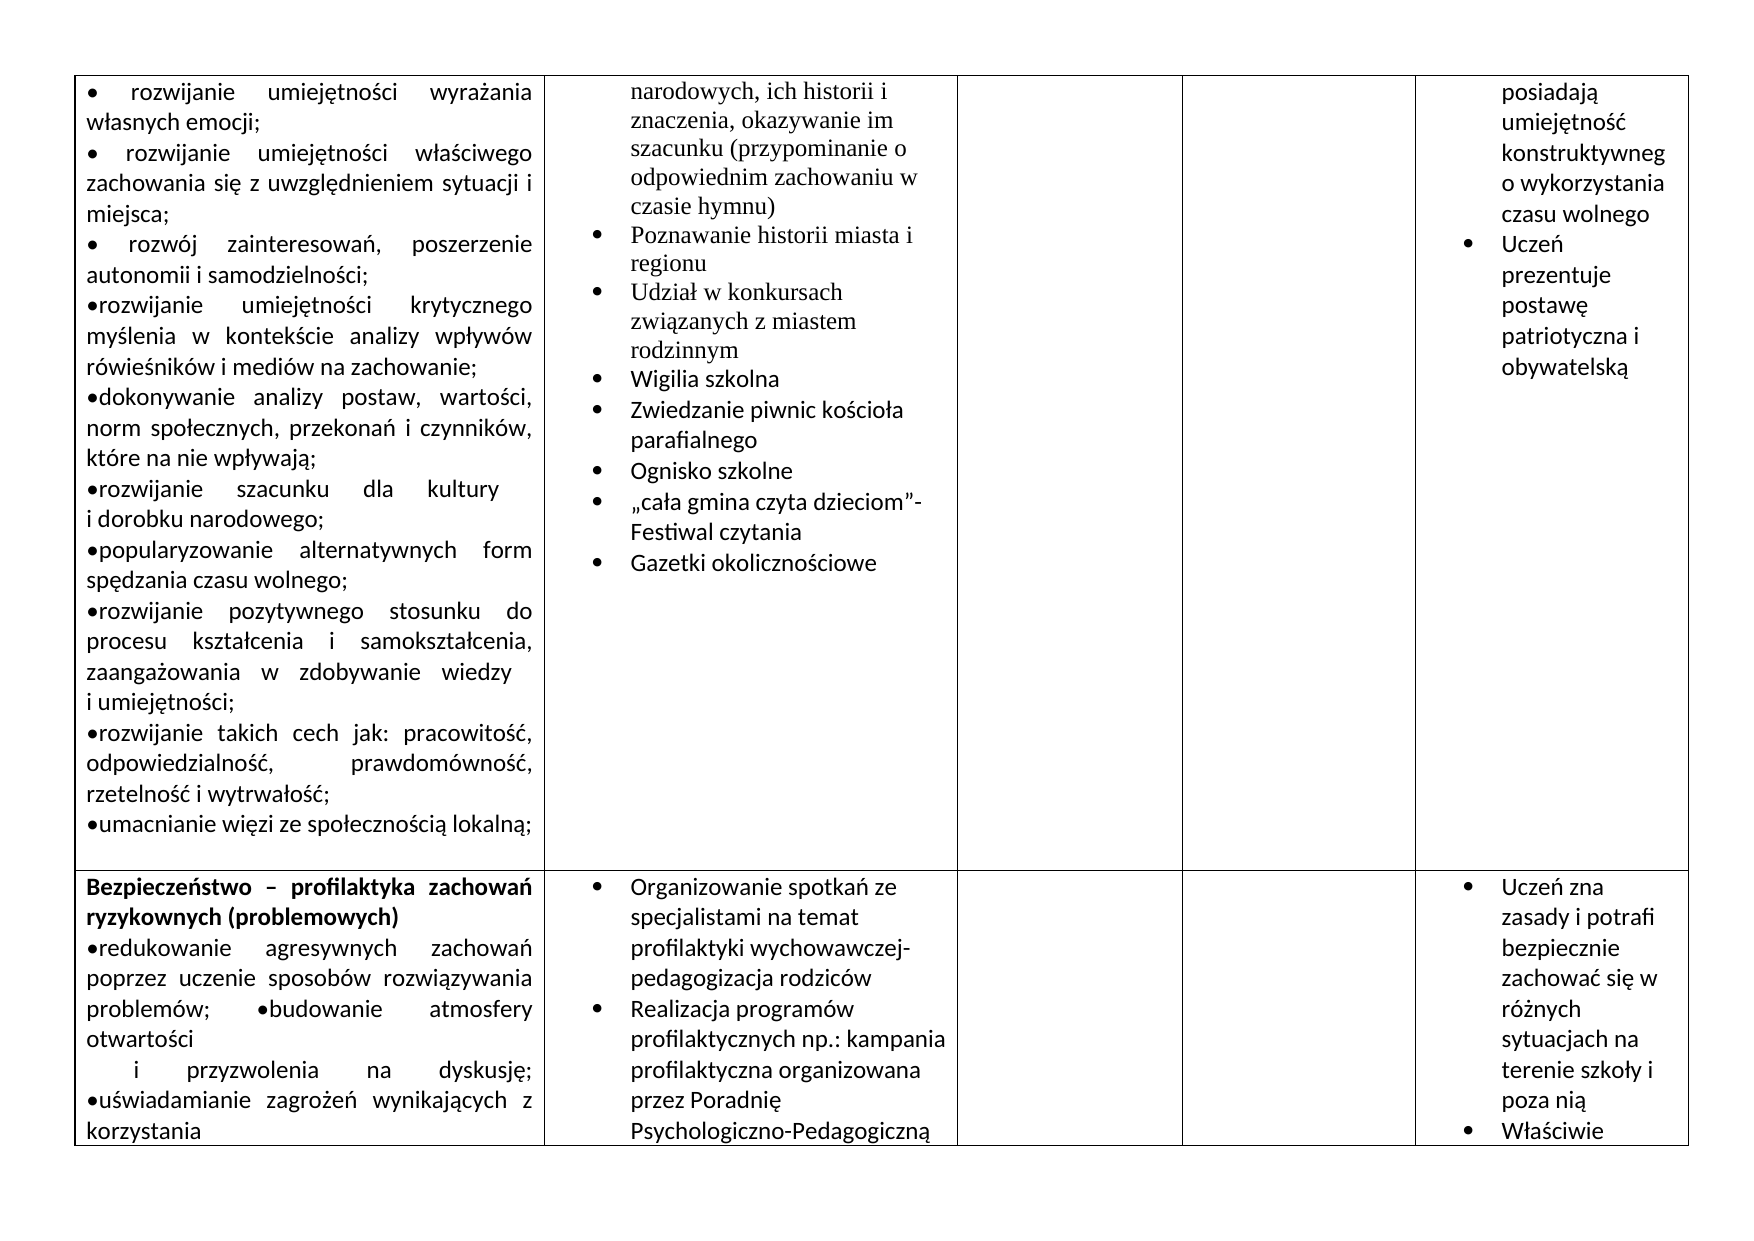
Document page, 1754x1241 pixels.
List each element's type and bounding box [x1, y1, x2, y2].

table_cell [958, 76, 1182, 869]
table_cell [545, 871, 957, 1145]
table_cell [76, 76, 544, 869]
table_cell [76, 871, 544, 1145]
table_cell [1183, 871, 1415, 1145]
table_cell [1416, 871, 1688, 1145]
table_cell [545, 76, 957, 869]
table_cell [1416, 76, 1688, 869]
table_cell [958, 871, 1182, 1145]
table_cell [1183, 76, 1415, 869]
